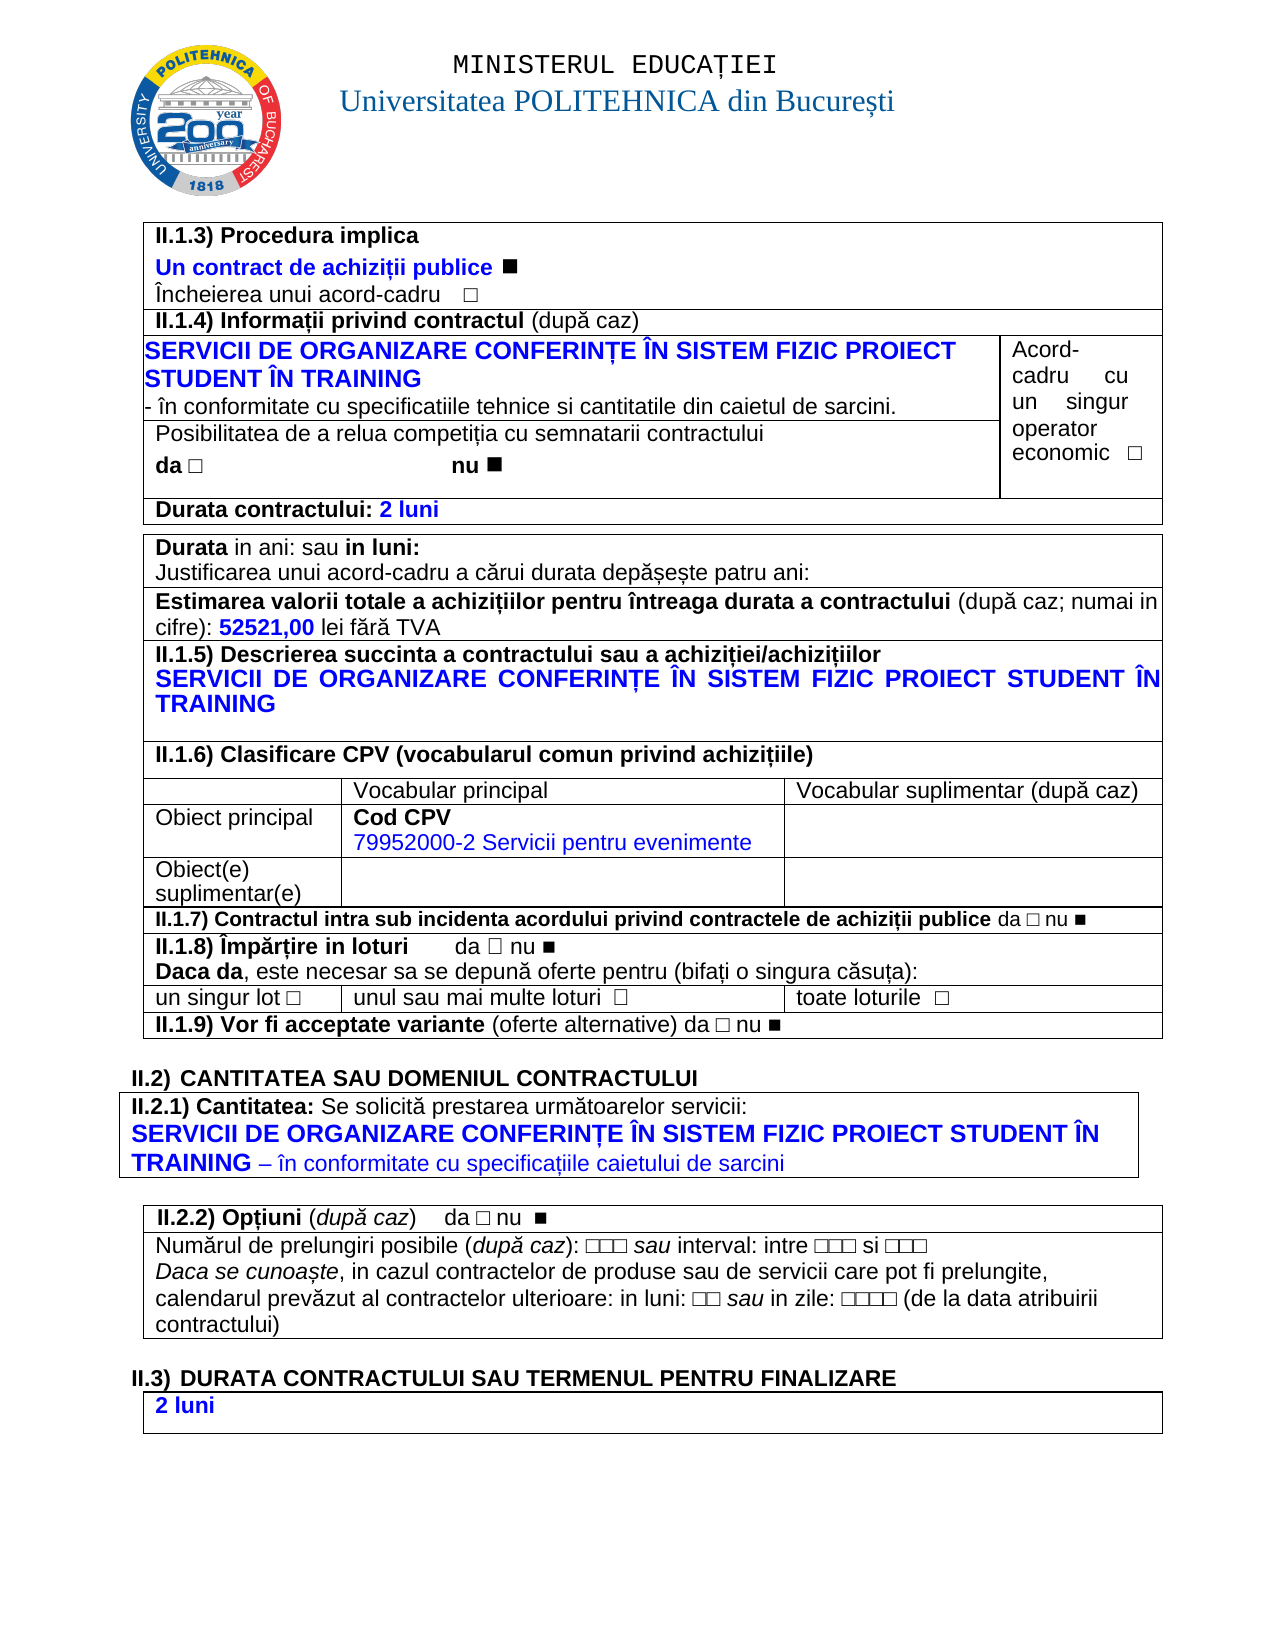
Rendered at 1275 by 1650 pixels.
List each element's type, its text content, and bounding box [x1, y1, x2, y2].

table_cell Cod CPV 79952000-2 Servicii pentru evenimente [342, 805, 784, 857]
list CANTITATEA SAU DOMENIUL CONTRACTULUI [131, 1065, 1244, 1091]
table_cell II.1.4) Informații privind contractul (după caz) [144, 310, 1162, 334]
table_cell II.1.8) Împărțire in loturi da  nu ■ Daca da, este necesar sa se depună oferte pentru (bifați o singura căsuța): [144, 934, 1162, 985]
table_header II.2.1) Cantitatea: Se solicită prestarea următoarelor servicii: SERVICII DE ORGANIZARE CONFERINȚE ÎN SISTEM FIZIC PROIECT STUDENT ÎN TRAINING – în conformitate cu specificațiile caietului de sarcini [120, 1093, 1138, 1177]
table_header 2 luni [144, 1393, 1162, 1433]
table_cell toate loturile □ [785, 986, 1162, 1012]
table_cell Numărul de prelungiri posibile (după caz): □□□ sau interval: intre □□□ si □□□ Daca se cunoaște, in cazul contractelor de produse sau de servicii care pot fi prelungite, calendarul prevăzut al contractelor ulterioare: in luni: □□ sau in zile: □□□□ (de la data atribuirii contractului) [144, 1233, 1162, 1338]
picture [130, 45, 281, 196]
table_cell [785, 858, 1162, 906]
table_cell [342, 858, 784, 906]
table_cell Posibilitatea de a relua competiția cu semnatarii contractului da □ nu ■ [144, 421, 999, 497]
table_cell Vocabular suplimentar (după caz) [785, 779, 1162, 804]
table_cell II.1.3) Procedura implica Un contract de achiziții publice ■ Încheierea unui acord-cadru □ [144, 223, 1162, 308]
table_cell Durata contractului: 2 luni [144, 499, 1162, 524]
table_cell [785, 805, 1162, 857]
table_cell Obiect principal [144, 805, 341, 857]
table_cell Vocabular principal [342, 779, 784, 804]
table_header Durata in ani: sau in luni: Justificarea unui acord-cadru a cărui durata depășește patru ani: [144, 535, 1162, 587]
table_cell Obiect(e) suplimentar(e) [144, 858, 341, 906]
table_cell II.1.7) Contractul intra sub incidenta acordului privind contractele de achiziții publice da □ nu ■ [144, 908, 1162, 933]
table_header II.2.2) Opțiuni (după caz) da □ nu ■ [144, 1206, 1162, 1232]
table_cell unul sau mai multe loturi  [342, 986, 784, 1012]
table_cell Estimarea valorii totale a achizițiilor pentru întreaga durata a contractului (după caz; numai in cifre): 52521,00 lei fără TVA [144, 588, 1162, 640]
table_cell un singur lot □ [144, 986, 341, 1012]
table_cell SERVICII DE ORGANIZARE CONFERINȚE ÎN SISTEM FIZIC PROIECT STUDENT ÎN TRAINING - în conformitate cu specificatiile tehnice si cantitatile din caietul de sarcini. [144, 336, 999, 419]
table_cell [144, 779, 341, 804]
table_cell II.1.9) Vor fi acceptate variante (oferte alternative) da □ nu ■ [144, 1013, 1162, 1038]
table_cell II.1.5) Descrierea succinta a contractului sau a achiziției/achizițiilor SERVICII DE ORGANIZARE CONFERINȚE ÎN SISTEM FIZIC PROIECT STUDENT ÎN TRAINING [144, 641, 1162, 741]
list DURATA CONTRACTULUI SAU TERMENUL PENTRU FINALIZARE [131, 1365, 1244, 1391]
table_cell II.1.6) Clasificare CPV (vocabularul comun privind achizițiile) [144, 742, 1162, 778]
table_cell Acord-cadru cu un singur operator economic □ [1001, 336, 1162, 497]
